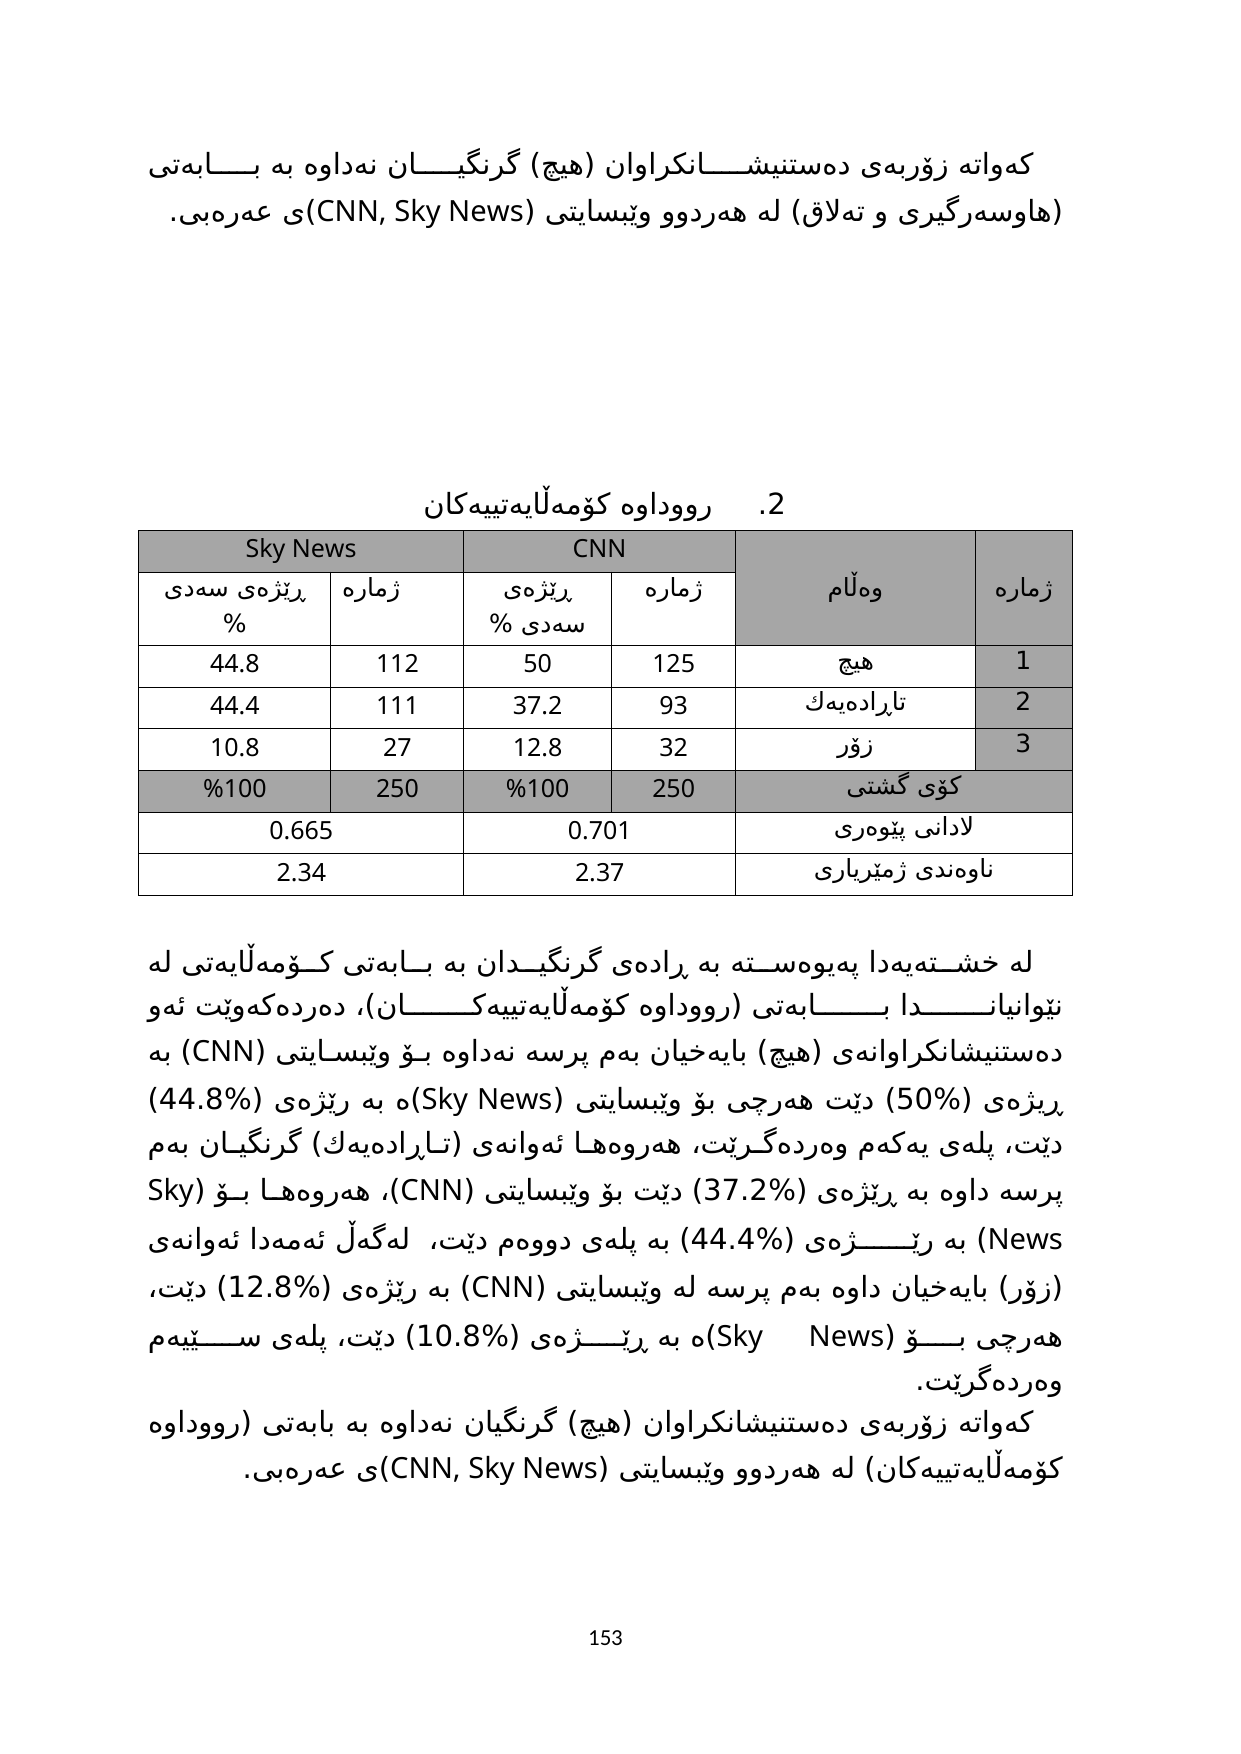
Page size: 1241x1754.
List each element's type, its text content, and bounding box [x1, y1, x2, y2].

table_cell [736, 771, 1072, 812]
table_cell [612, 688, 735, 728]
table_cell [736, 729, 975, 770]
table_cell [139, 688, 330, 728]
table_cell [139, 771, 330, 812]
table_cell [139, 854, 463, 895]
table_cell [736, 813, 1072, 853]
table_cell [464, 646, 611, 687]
text له‌ خشته‌یه‌دا په‌یوه‌سته‌ به‌ ڕاده‌ی گرنگیدان به‌ بابه‌تی كۆمه‌ڵایه‌تی له‌ نێوانیاندا بابه‌تی (رووداوه‌ كۆمه‌ڵایه‌تییه‌كان)، ده‌رده‌كه‌وێت ئه‌و ده‌ستنیشانكراوانه‌ی (هیچ) بایه‌خیان به‌م پرسه‌ نه‌داوه‌ بۆ وێبسایتی (CNN) به‌ ڕیژه‌ی (%50) دێت هه‌رچی بۆ وێبسایتی (Sky News)ه‌ به‌ رێژه‌ی (%44.8) دێت، پله‌ی یه‌كه‌م وه‌رده‌گرێت، هه‌روه‌ها ئه‌وانه‌ی (تاڕاده‌یه‌ك) گرنگیان به‌م پرسه‌ داوه‌ به‌ ڕێژه‌ی (%37.2) دێت بۆ وێبسایتی (CNN)، هه‌روه‌ها بۆ (Sky News) به‌ رێژه‌ی (%44.4) به‌ پله‌ی دووه‌م دێت، له‌گه‌ڵ ئه‌مه‌دا ئه‌وانه‌ی (زۆر) بایه‌خیان داوه‌ به‌م پرسه‌ له‌ وێبسایتی (CNN) به‌ رێژه‌ی (%12.8) دێت، هه‌رچی بۆ (Sky News)ه‌ به‌ ڕێژه‌ی (%10.8) دێت، پله‌ی سێیه‌م وه‌رده‌گرێت. [148, 946, 1063, 1397]
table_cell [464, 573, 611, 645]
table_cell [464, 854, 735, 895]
list رووداوه‌ كۆمه‌ڵایه‌تییه‌كان [148, 488, 1063, 522]
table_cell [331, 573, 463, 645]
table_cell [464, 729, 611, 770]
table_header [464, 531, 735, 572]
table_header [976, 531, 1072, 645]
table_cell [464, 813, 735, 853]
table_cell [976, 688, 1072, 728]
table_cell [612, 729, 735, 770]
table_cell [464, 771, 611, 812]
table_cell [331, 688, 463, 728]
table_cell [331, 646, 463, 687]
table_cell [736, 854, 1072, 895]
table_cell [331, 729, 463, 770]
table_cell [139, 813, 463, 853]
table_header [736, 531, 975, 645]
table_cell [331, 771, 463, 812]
text كه‌واته‌ زۆربه‌ی ده‌ستنیشانكراوان (هیچ) گرنگیان نه‌داوه‌ به‌ بابه‌تی (هاوسه‌رگیری و ته‌لاق) له‌ هه‌ردوو وێبسایتی (CNN, Sky News)ی عه‌ره‌بی. [148, 148, 1063, 230]
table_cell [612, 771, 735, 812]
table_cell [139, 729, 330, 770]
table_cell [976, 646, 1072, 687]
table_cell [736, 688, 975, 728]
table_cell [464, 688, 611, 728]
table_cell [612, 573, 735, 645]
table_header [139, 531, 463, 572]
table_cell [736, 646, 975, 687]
text كه‌واته‌ زۆربه‌ی ده‌ستنیشانكراوان (هیچ) گرنگیان نه‌داوه‌ به‌ بابه‌تی (رووداوه‌ كۆمه‌ڵایه‌تییه‌كان) له‌ هه‌ردوو وێبسایتی (CNN, Sky News)ی عه‌ره‌بی. [148, 1405, 1063, 1487]
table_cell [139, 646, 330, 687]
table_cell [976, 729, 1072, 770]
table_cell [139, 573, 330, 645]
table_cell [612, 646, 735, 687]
